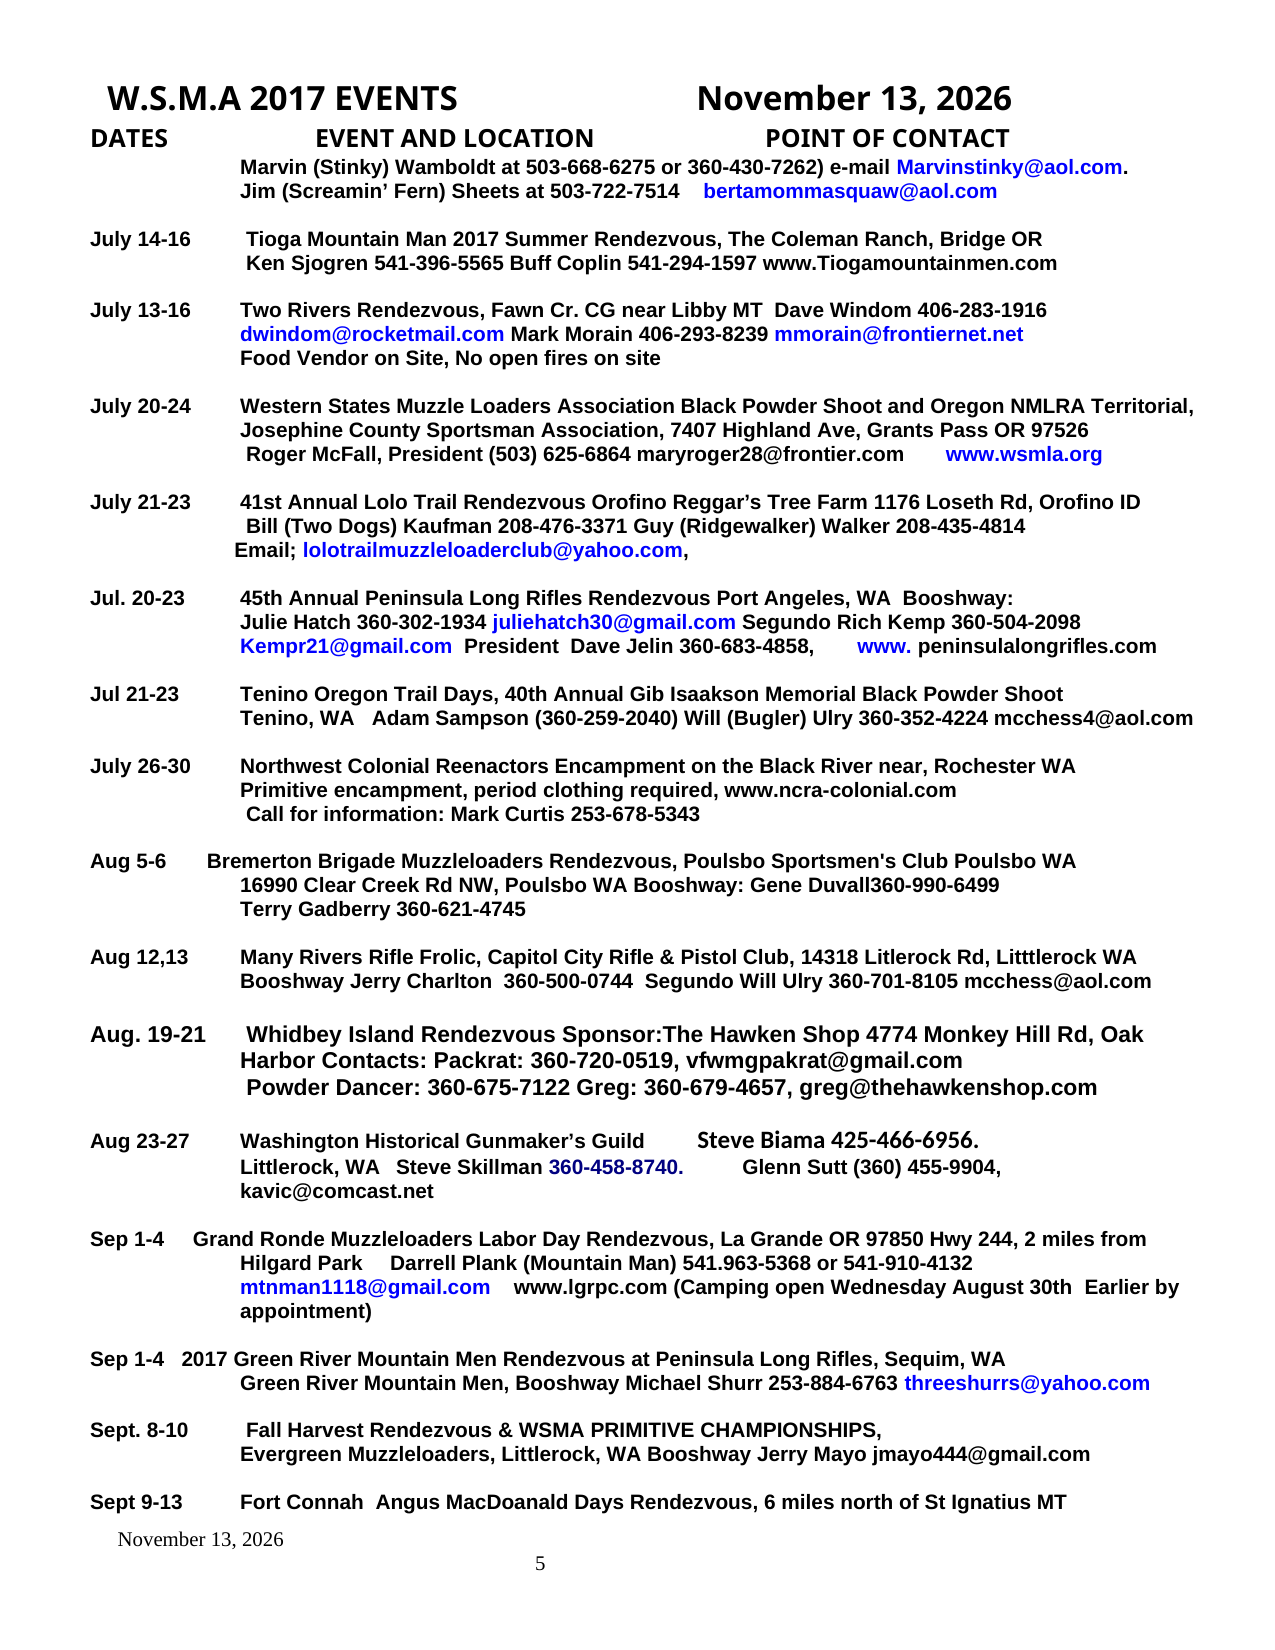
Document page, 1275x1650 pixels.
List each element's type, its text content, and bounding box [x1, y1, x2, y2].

text Jul. 20-23 45th Annual Peninsula Long Rifles Rendezvous Port Angeles, WA Booshway: [90, 586, 1200, 610]
text Food Vendor on Site, No open fires on site [90, 346, 1200, 370]
text Aug 12,13 Many Rivers Rifle Frolic, Capitol City Rifle & Pistol Club, 14318 Litlerock Rd, Litttlerock WA [90, 945, 1200, 969]
text July 14-16 Tioga Mountain Man 2017 Summer Rendezvous, The Coleman Ranch, Bridge OR [90, 226, 1200, 250]
text Josephine County Sportsman Association, 7407 Highland Ave, Grants Pass OR 97526 [240, 418, 1200, 442]
text July 26-30 Northwest Colonial Reenactors Encampment on the Black River near, Rochester WA [90, 753, 1200, 777]
text Evergreen Muzzleloaders, Littlerock, WA Booshway Jerry Mayo jmayo444@gmail.com [90, 1442, 1200, 1466]
text 16990 Clear Creek Rd NW, Poulsbo WA Booshway: Gene Duvall360-990-6499 [90, 873, 1200, 897]
text Aug 23-27 Washington Historical Gunmaker’s Guild Steve Biama 425-466-6956. [90, 1124, 1200, 1155]
text Powder Dancer: 360-675-7122 Greg: 360-679-4657, greg@thehawkenshop.com [90, 1074, 1200, 1100]
text Jim (Screamin’ Fern) Sheets at 503-722-7514 bertamommasquaw@aol.com [165, 178, 1200, 202]
text Booshway Jerry Charlton 360-500-0744 Segundo Will Ulry 360-701-8105 mcchess@aol.com [90, 969, 1200, 993]
text Sept 9-13 Fort Connah Angus MacDoanald Days Rendezvous, 6 miles north of St Ignatius MT [90, 1490, 1200, 1514]
text Littlerock, WA Steve Skillman 360-458-8740. Glenn Sutt (360) 455-9904, kavic@comcast.net [240, 1155, 1200, 1203]
text Email; lolotrailmuzzleloaderclub@yahoo.com, [90, 538, 1200, 562]
text Green River Mountain Men, Booshway Michael Shurr 253-884-6763 threeshurrs@yahoo.com [165, 1370, 1200, 1394]
text Tenino, WA Adam Sampson (360-259-2040) Will (Bugler) Ulry 360-352-4224 mcchess4@aol.com [90, 706, 1200, 729]
text Terry Gadberry 360-621-4745 [90, 897, 1200, 921]
text Julie Hatch 360-302-1934 juliehatch30@gmail.com Segundo Rich Kemp 360-504-2098 [90, 610, 1200, 634]
text Call for information: Mark Curtis 253-678-5343 [90, 801, 1200, 825]
text Sep 1-4 Grand Ronde Muzzleloaders Labor Day Rendezvous, La Grande OR 97850 Hwy 244, 2 miles from Hilgard Park Darrell Plank (Mountain Man) 541.963-5368 or 541-910-4132 mtnman1118@gmail.com www.lgrpc.com (Camping open Wednesday August 30th Earlier by appointment) [90, 1227, 1200, 1322]
text Sep 1-4 2017 Green River Mountain Men Rendezvous at Peninsula Long Rifles, Sequim, WA [90, 1346, 1200, 1370]
text Marvin (Stinky) Wamboldt at 503-668-6275 or 360-430-7262) e-mail Marvinstinky@aol.com. [90, 154, 1200, 178]
text Roger McFall, President (503) 625-6864 maryroger28@frontier.com www.wsmla.org [240, 442, 1200, 466]
text Ken Sjogren 541-396-5565 Buff Coplin 541-294-1597 www.Tiogamountainmen.com [90, 250, 1200, 274]
text Sept. 8-10 Fall Harvest Rendezvous & WSMA PRIMITIVE CHAMPIONSHIPS, [90, 1418, 1200, 1442]
text Aug 5-6 Bremerton Brigade Muzzleloaders Rendezvous, Poulsbo Sportsmen's Club Poulsbo WA [90, 849, 1200, 873]
text Kempr21@gmail.com President Dave Jelin 360-683-4858, www. peninsulalongrifles.com [90, 634, 1200, 658]
text July 21-23 41st Annual Lolo Trail Rendezvous Orofino Reggar’s Tree Farm 1176 Loseth Rd, Orofino ID [90, 490, 1200, 514]
text Primitive encampment, period clothing required, www.ncra-colonial.com [90, 777, 1200, 801]
text Aug. 19-21 Whidbey Island Rendezvous Sponsor:The Hawken Shop 4774 Monkey Hill Rd, Oak Harbor Contacts: Packrat: 360-720-0519, vfwmgpakrat@gmail.com [90, 1021, 1200, 1074]
text July 20-24 Western States Muzzle Loaders Association Black Powder Shoot and Oregon NMLRA Territorial, [90, 394, 1200, 418]
text dwindom@rocketmail.com Mark Morain 406-293-8239 mmorain@frontiernet.net [90, 322, 1200, 346]
text Jul 21-23 Tenino Oregon Trail Days, 40th Annual Gib Isaakson Memorial Black Powder Shoot [90, 682, 1200, 706]
text Bill (Two Dogs) Kaufman 208-476-3371 Guy (Ridgewalker) Walker 208-435-4814 [165, 514, 1200, 538]
text July 13-16 Two Rivers Rendezvous, Fawn Cr. CG near Libby MT Dave Windom 406-283-1916 [90, 298, 1200, 322]
